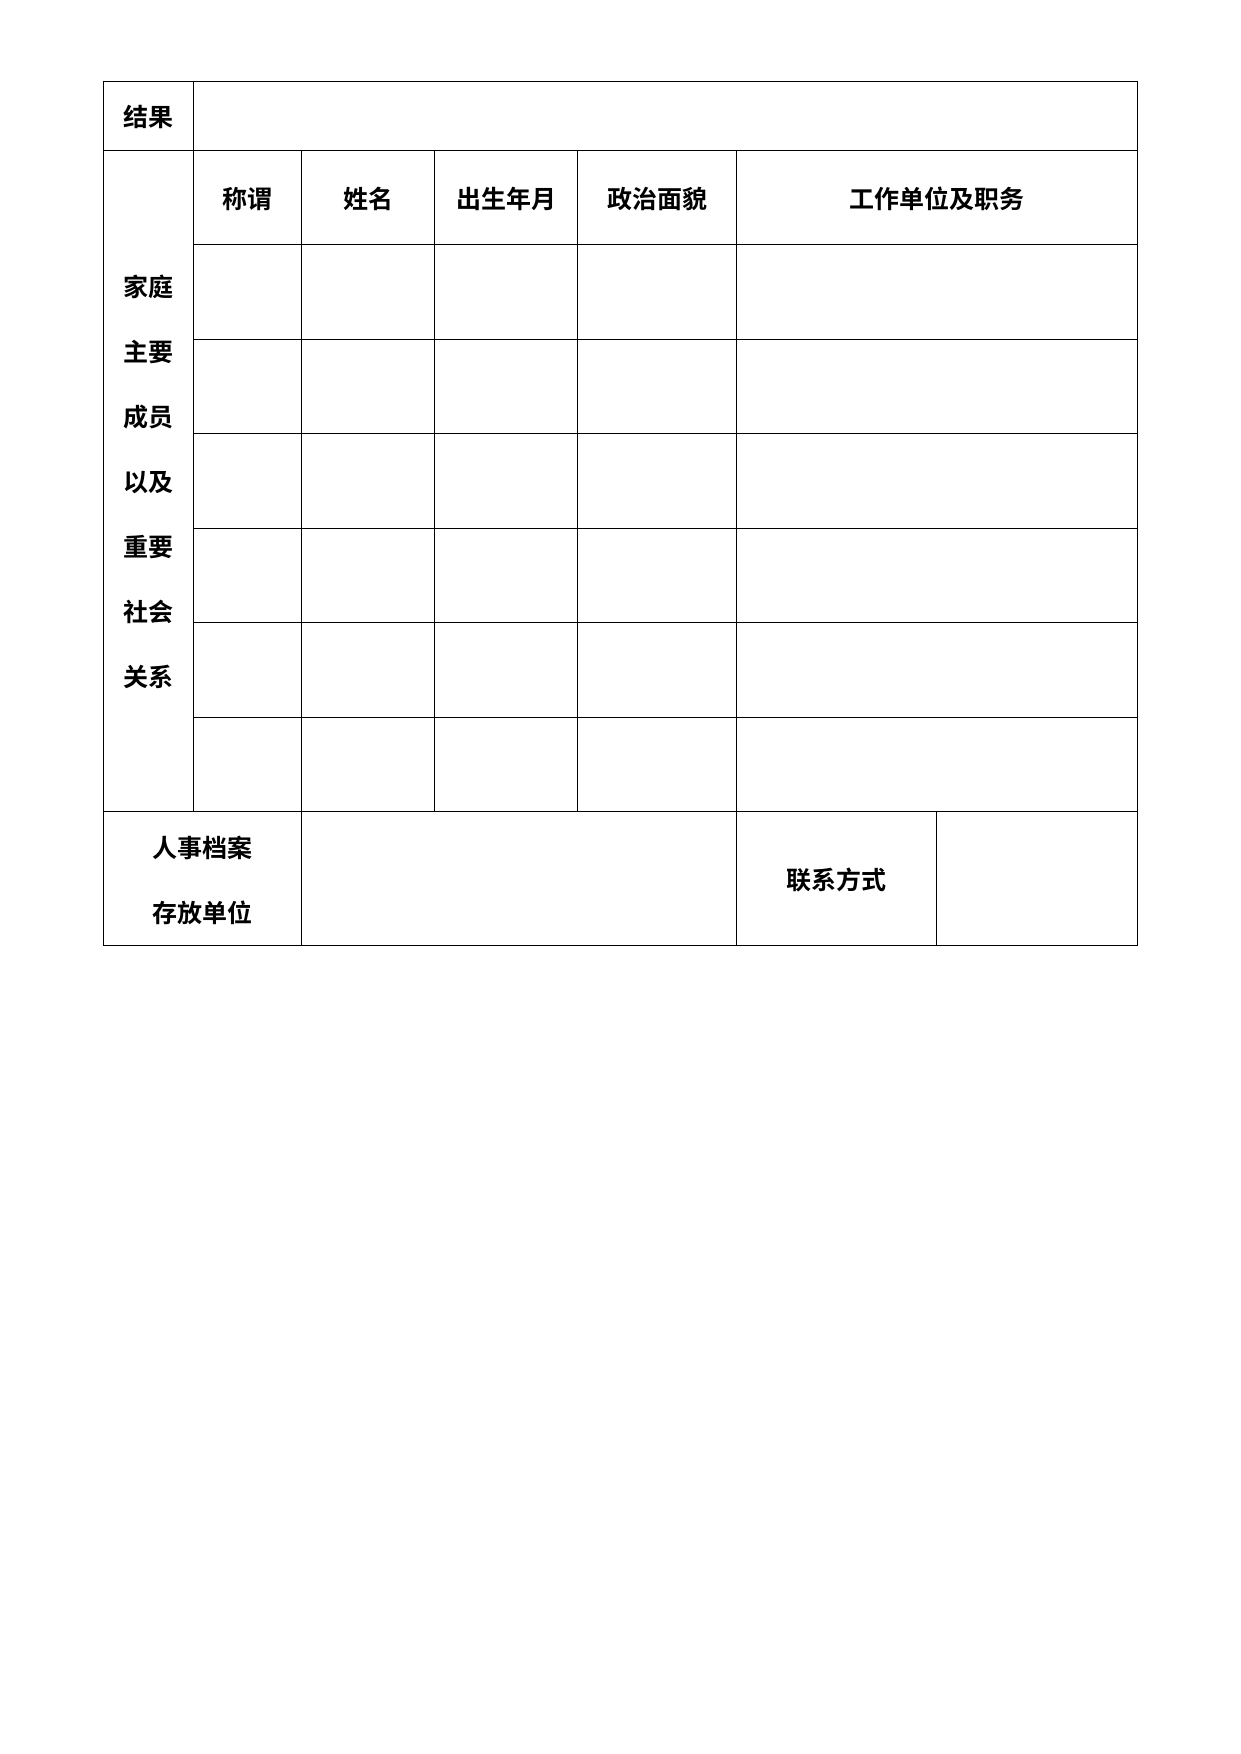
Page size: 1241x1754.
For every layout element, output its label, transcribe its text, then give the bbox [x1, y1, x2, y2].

table_cell [194, 340, 301, 433]
table_cell 人事档案 存放单位 [104, 812, 301, 945]
table_cell [435, 434, 577, 528]
table_cell [302, 245, 434, 339]
table_cell [937, 812, 1137, 945]
table_cell [435, 340, 577, 433]
table_cell [578, 718, 736, 811]
table_cell [302, 434, 434, 528]
table_cell [737, 623, 1137, 717]
table_cell [194, 82, 1137, 150]
table_cell [578, 623, 736, 717]
table_cell [194, 623, 301, 717]
table_cell [435, 245, 577, 339]
table_cell 称谓 [194, 151, 301, 244]
table_cell [194, 718, 301, 811]
table_cell [194, 434, 301, 528]
table_cell 工作单位及职务 [737, 151, 1137, 244]
table_cell [194, 245, 301, 339]
table_cell 最近三年考核结果 [104, 82, 193, 150]
table_cell 姓名 [302, 151, 434, 244]
table_cell [194, 529, 301, 622]
table_cell [302, 340, 434, 433]
table_cell [578, 340, 736, 433]
table_cell [737, 245, 1137, 339]
table_cell [435, 529, 577, 622]
table_cell [737, 718, 1137, 811]
table_cell [302, 529, 434, 622]
table_cell 出生年月 [435, 151, 577, 244]
table_cell 家庭 主要 成员 以及 重要 社会 关系 [104, 151, 193, 811]
table_cell [578, 529, 736, 622]
table_cell [578, 245, 736, 339]
table_cell 政治面貌 [578, 151, 736, 244]
table_cell [435, 718, 577, 811]
table_cell [737, 529, 1137, 622]
table_cell [435, 623, 577, 717]
table_cell [302, 718, 434, 811]
table_cell [578, 434, 736, 528]
table_cell [737, 434, 1137, 528]
table_cell [737, 340, 1137, 433]
table_cell 联系方式 [737, 812, 936, 945]
table_cell [302, 623, 434, 717]
table_cell [302, 812, 736, 945]
